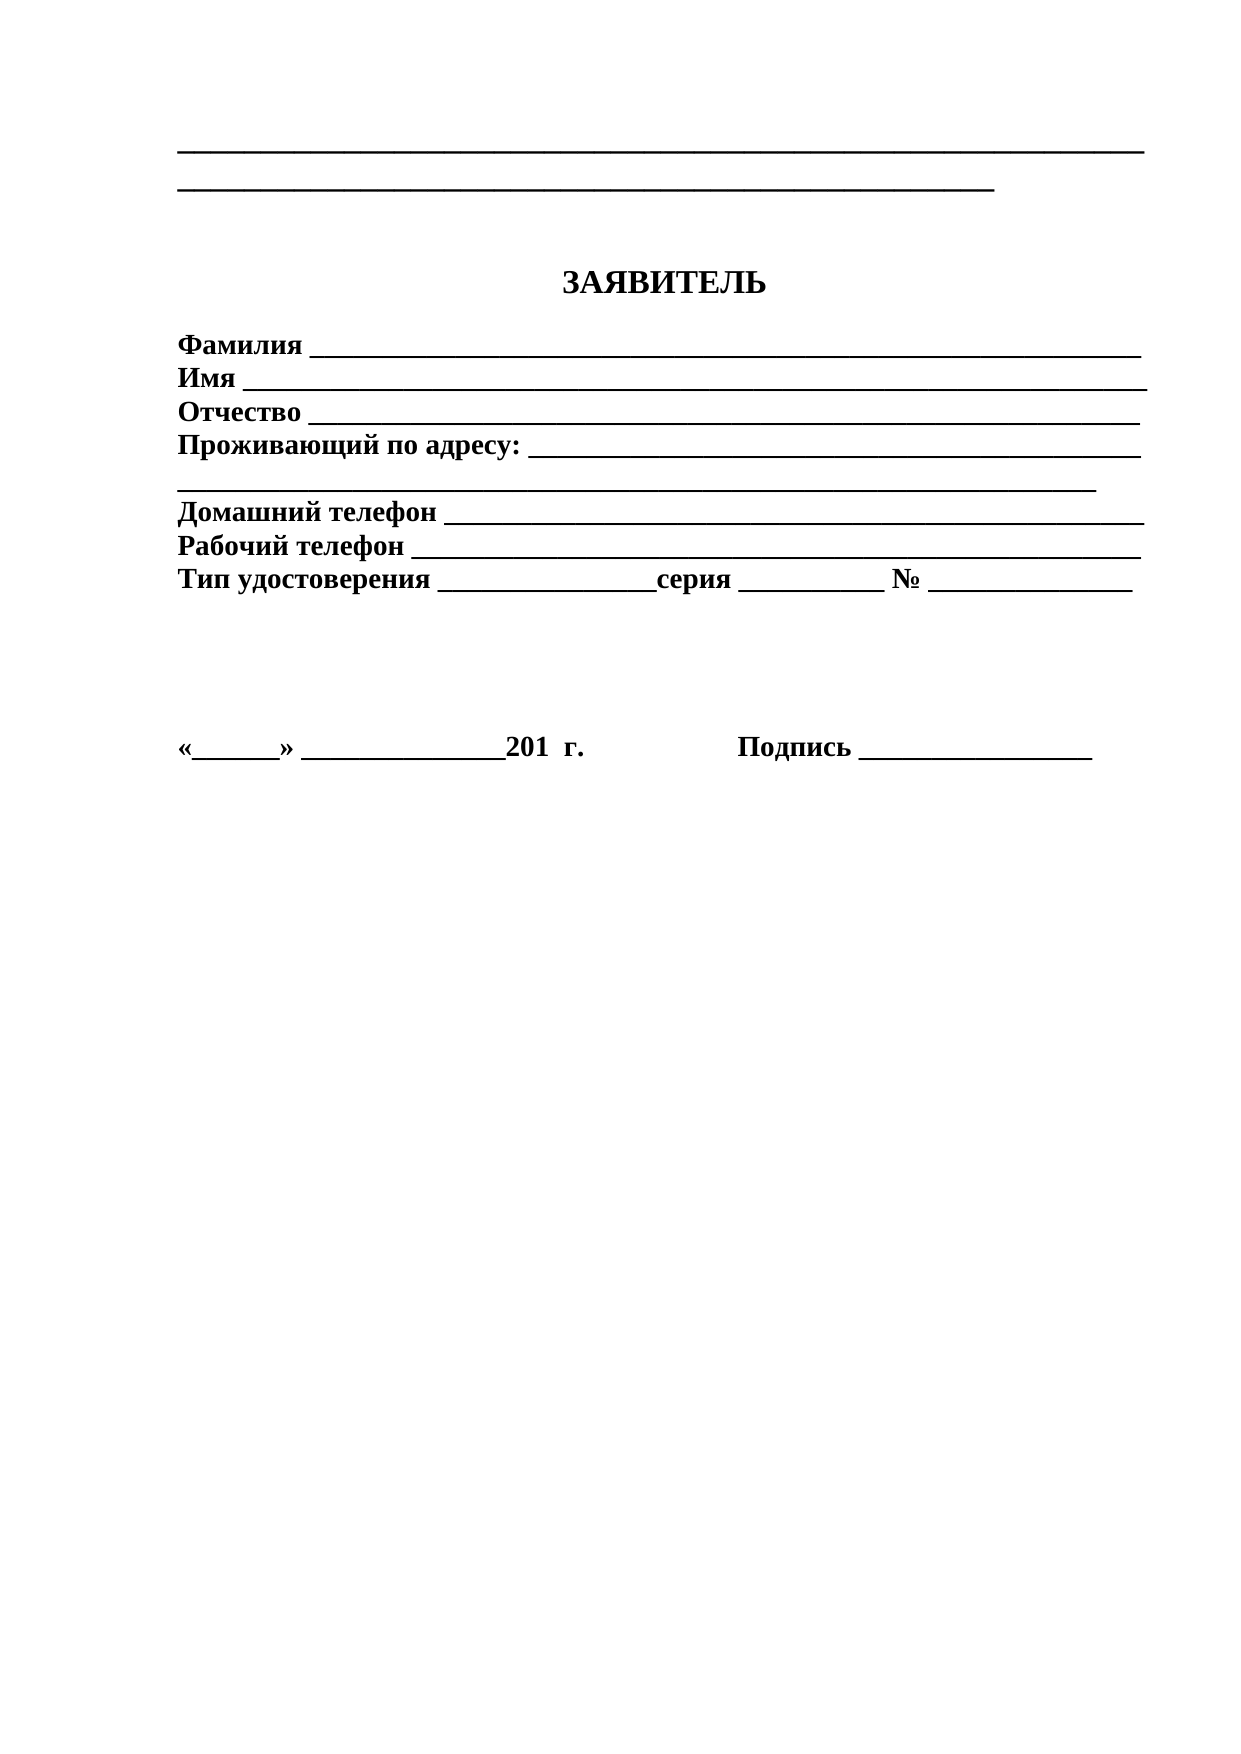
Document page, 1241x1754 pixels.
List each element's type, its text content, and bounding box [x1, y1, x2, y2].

text ЗАЯВИТЕЛЬ [177, 262, 1152, 300]
text Проживающий по адресу: __________________________________________ [177, 427, 1152, 461]
text Фамилия _________________________________________________________ [177, 327, 1152, 360]
text Имя ______________________________________________________________ [177, 360, 1152, 394]
text Домашний телефон ________________________________________________ [177, 494, 1152, 528]
text «______» ______________201 г. Подпись ________________ [177, 729, 1152, 763]
text Тип удостоверения _______________серия __________ № ______________ [177, 562, 1152, 595]
text _______________________________________________________________ [177, 461, 1152, 494]
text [177, 118, 1152, 195]
text Рабочий телефон __________________________________________________ [177, 528, 1152, 562]
text Отчество _________________________________________________________ [177, 394, 1152, 427]
